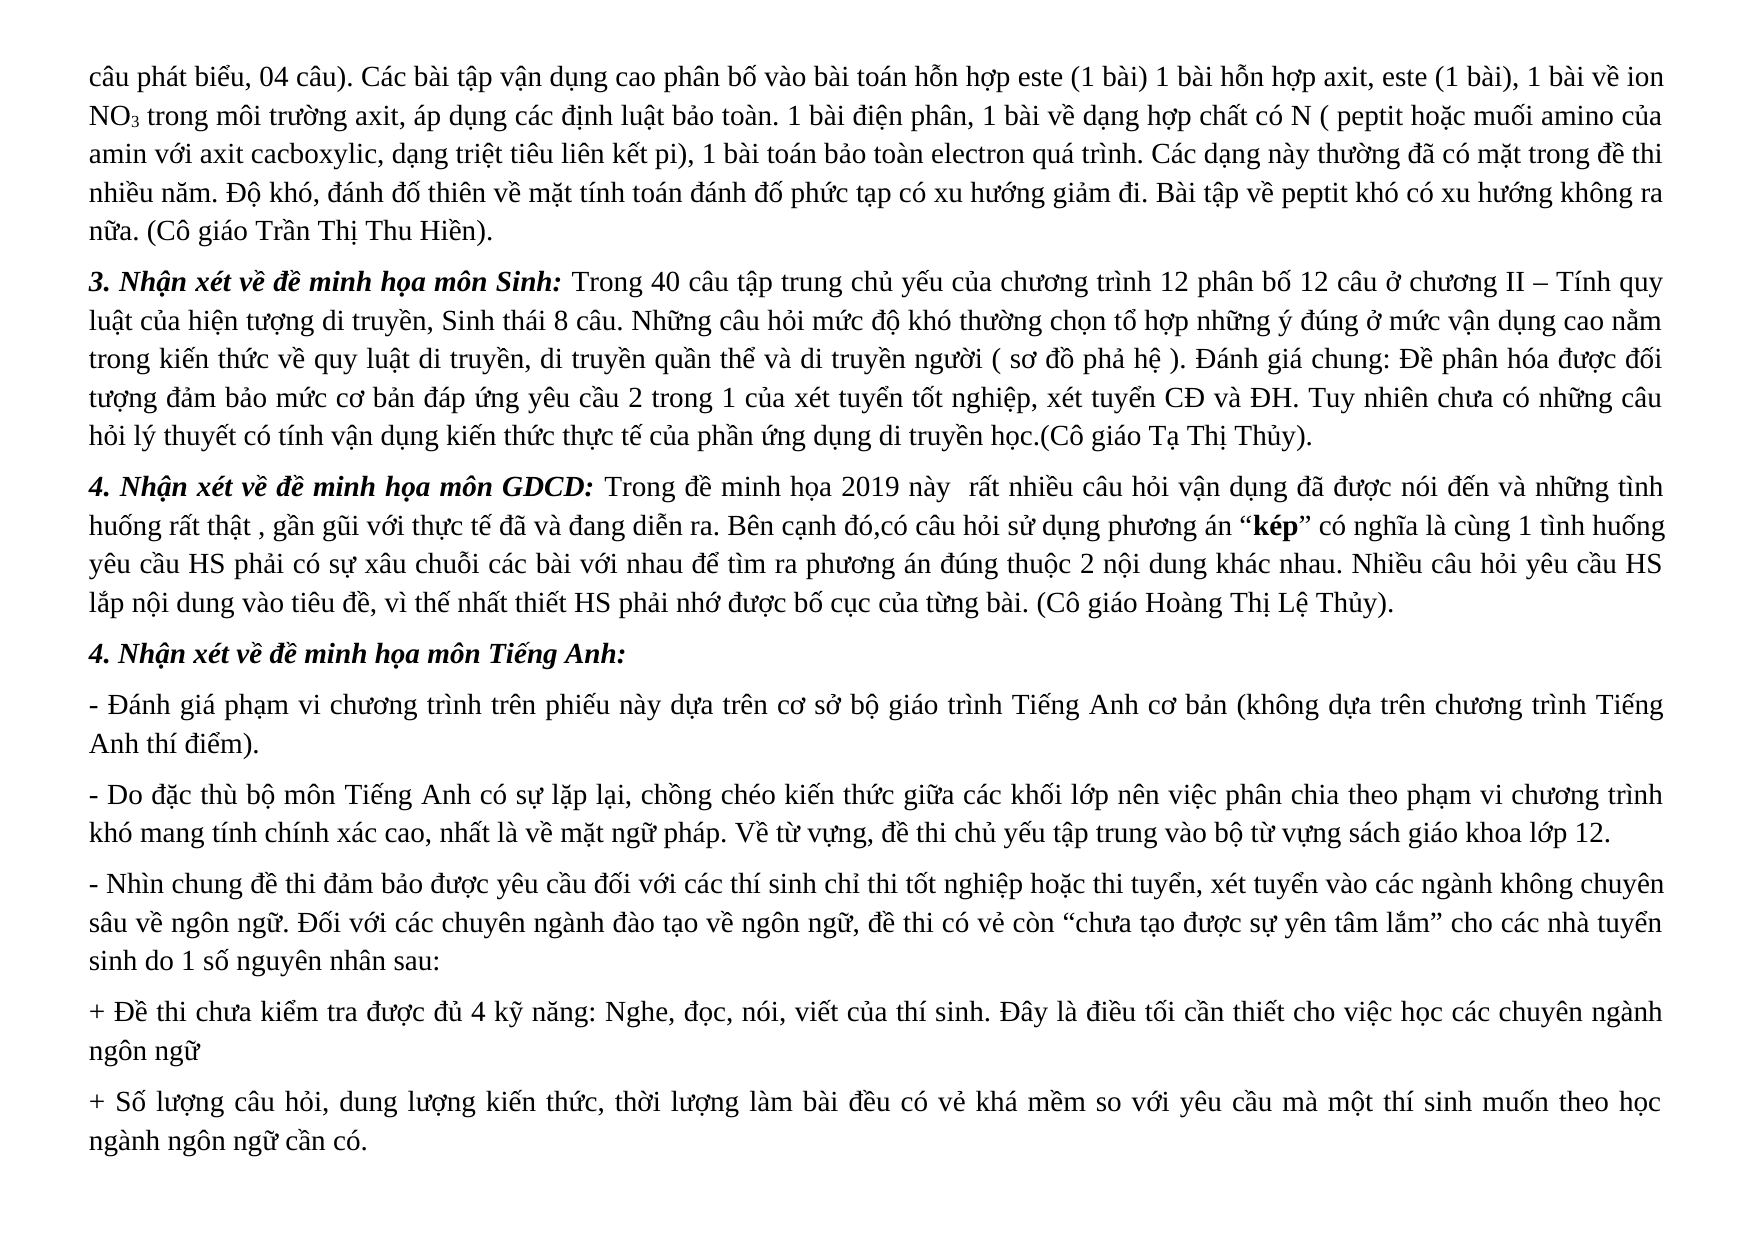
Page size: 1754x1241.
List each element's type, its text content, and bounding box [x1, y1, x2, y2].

text + Đề thi chưa kiểm tra được đủ 4 kỹ năng: Nghe, đọc, nói, viết của thí sinh. Đây là điều tối cần thiết cho việc học các chuyên ngành ngôn ngữ [89, 994, 1665, 1067]
text - Do đặc thù bộ môn Tiếng Anh có sự lặp lại, chồng chéo kiến thức giữa các khối lớp nên việc phân chia theo phạm vi chương trình khó mang tính chính xác cao, nhất là về mặt ngữ pháp. Về từ vựng, đề thi chủ yếu tập trung vào bộ từ vựng sách giáo khoa lớp 12. [89, 777, 1665, 849]
text 3. Nhận xét về đề minh họa môn Sinh: Trong 40 câu tập trung chủ yếu của chương trình 12 phân bố 12 câu ở chương II – Tính quy luật của hiện tượng di truyền, Sinh thái 8 câu. Những câu hỏi mức độ khó thường chọn tổ hợp những ý đúng ở mức vận dụng cao nằm trong kiến thức về quy luật di truyền, di truyền quần thể và di truyền người ( sơ đồ phả hệ ). Đánh giá chung: Đề phân hóa được đối tượng đảm bảo mức cơ bản đáp ứng yêu cầu 2 trong 1 của xét tuyển tốt nghiệp, xét tuyển CĐ và ĐH. Tuy nhiên chưa có những câu hỏi lý thuyết có tính vận dụng kiến thức thực tế của phần ứng dụng di truyền học.(Cô giáo Tạ Thị Thủy). [89, 264, 1665, 452]
text + Số lượng câu hỏi, dung lượng kiến thức, thời lượng làm bài đều có vẻ khá mềm so với yêu cầu mà một thí sinh muốn theo học ngành ngôn ngữ cần có. [89, 1084, 1665, 1156]
text - Nhìn chung đề thi đảm bảo được yêu cầu đối với các thí sinh chỉ thi tốt nghiệp hoặc thi tuyển, xét tuyển vào các ngành không chuyên sâu về ngôn ngữ. Đối với các chuyên ngành đào tạo về ngôn ngữ, đề thi có vẻ còn “chưa tạo được sự yên tâm lắm” cho các nhà tuyển sinh do 1 số nguyên nhân sau: [89, 866, 1665, 977]
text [89, 59, 1665, 247]
text 4. Nhận xét về đề minh họa môn GDCD: Trong đề minh họa 2019 này rất nhiều câu hỏi vận dụng đã được nói đến và những tình huống rất thật , gần gũi với thực tế đã và đang diễn ra. Bên cạnh đó,có câu hỏi sử dụng phương án “kép” có nghĩa là cùng 1 tình huống yêu cầu HS phải có sự xâu chuỗi các bài với nhau để tìm ra phương án đúng thuộc 2 nội dung khác nhau. Nhiều câu hỏi yêu cầu HS lắp nội dung vào tiêu đề, vì thế nhất thiết HS phải nhớ được bố cục của từng bài. (Cô giáo Hoàng Thị Lệ Thủy). [89, 469, 1665, 619]
text 4. Nhận xét về đề minh họa môn Tiếng Anh: [89, 636, 1665, 670]
text - Đánh giá phạm vi chương trình trên phiếu này dựa trên cơ sở bộ giáo trình Tiếng Anh cơ bản (không dựa trên chương trình Tiếng Anh thí điểm). [89, 687, 1665, 759]
